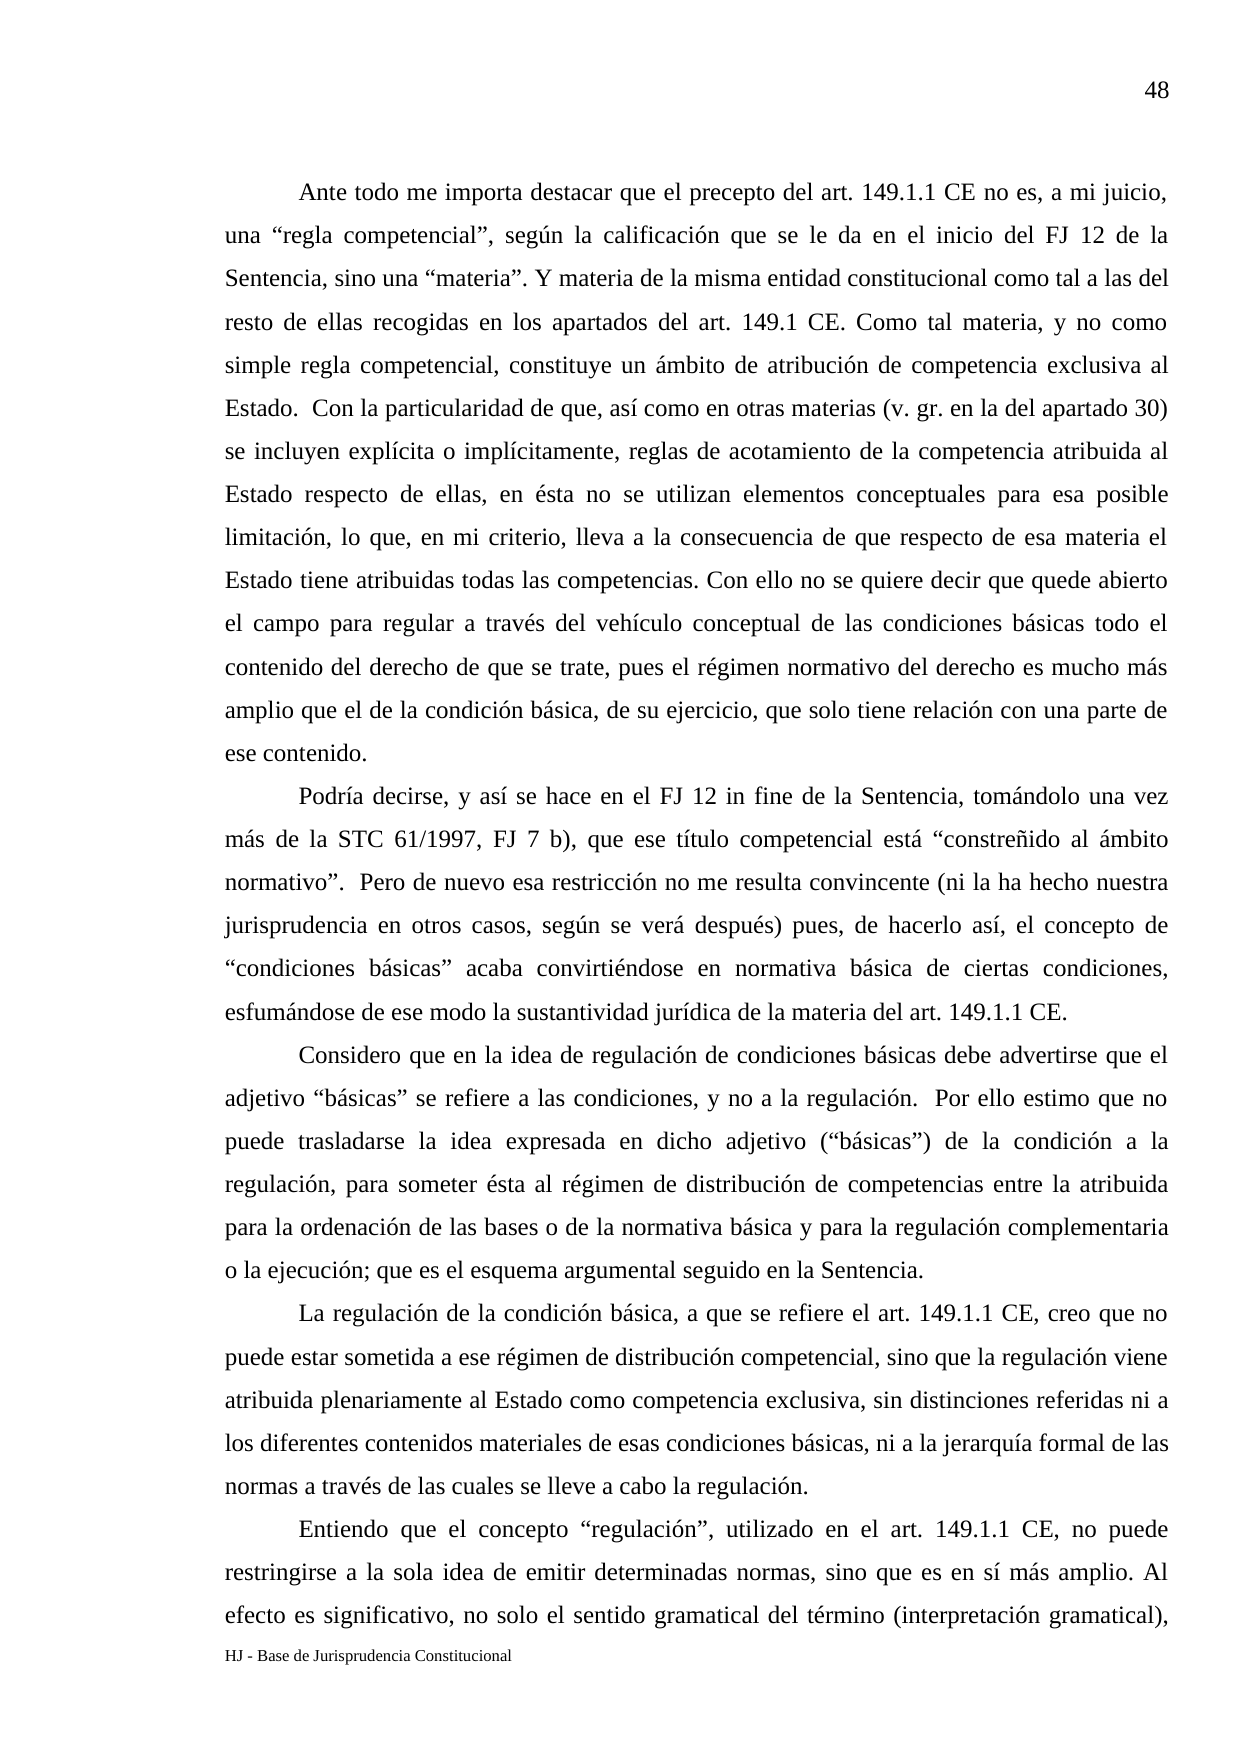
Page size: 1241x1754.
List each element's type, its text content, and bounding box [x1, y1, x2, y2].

text La regulación de la condición básica, a que se refiere el art. 149.1.1 CE, creo que no puede estar sometida a ese régimen de distribución competencial, sino que la regulación viene atribuida plenariamente al Estado como competencia exclusiva, sin distinciones referidas ni a los diferentes contenidos materiales de esas condiciones básicas, ni a la jerarquía formal de las normas a través de las cuales se lleve a cabo la regulación. [224, 1298, 1169, 1500]
text Considero que en la idea de regulación de condiciones básicas debe advertirse que el adjetivo “básicas” se refiere a las condiciones, y no a la regulación. Por ello estimo que no puede trasladarse la idea expresada en dicho adjetivo (“básicas”) de la condición a la regulación, para someter ésta al régimen de distribución de competencias entre la atribuida para la ordenación de las bases o de la normativa básica y para la regulación complementaria o la ejecución; que es el esquema argumental seguido en la Sentencia. [224, 1040, 1169, 1284]
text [224, 1514, 1169, 1629]
text Ante todo me importa destacar que el precepto del art. 149.1.1 CE no es, a mi juicio, una “regla competencial”, según la calificación que se le da en el inicio del FJ 12 de la Sentencia, sino una “materia”. Y materia de la misma entidad constitucional como tal a las del resto de ellas recogidas en los apartados del art. 149.1 CE. Como tal materia, y no como simple regla competencial, constituye un ámbito de atribución de competencia exclusiva al Estado. Con la particularidad de que, así como en otras materias (v. gr. en la del apartado 30) se incluyen explícita o implícitamente, reglas de acotamiento de la competencia atribuida al Estado respecto de ellas, en ésta no se utilizan elementos conceptuales para esa posible limitación, lo que, en mi criterio, lleva a la consecuencia de que respecto de esa materia el Estado tiene atribuidas todas las competencias. Con ello no se quiere decir que quede abierto el campo para regular a través del vehículo conceptual de las condiciones básicas todo el contenido del derecho de que se trate, pues el régimen normativo del derecho es mucho más amplio que el de la condición básica, de su ejercicio, que solo tiene relación con una parte de ese contenido. [224, 177, 1169, 767]
text Podría decirse, y así se hace en el FJ 12 in fine de la Sentencia, tomándolo una vez más de la STC 61/1997, FJ 7 b), que ese título competencial está “constreñido al ámbito normativo”. Pero de nuevo esa restricción no me resulta convincente (ni la ha hecho nuestra jurisprudencia en otros casos, según se verá después) pues, de hacerlo así, el concepto de “condiciones básicas” acaba convirtiéndose en normativa básica de ciertas condiciones, esfumándose de ese modo la sustantividad jurídica de la materia del art. 149.1.1 CE. [224, 781, 1169, 1025]
